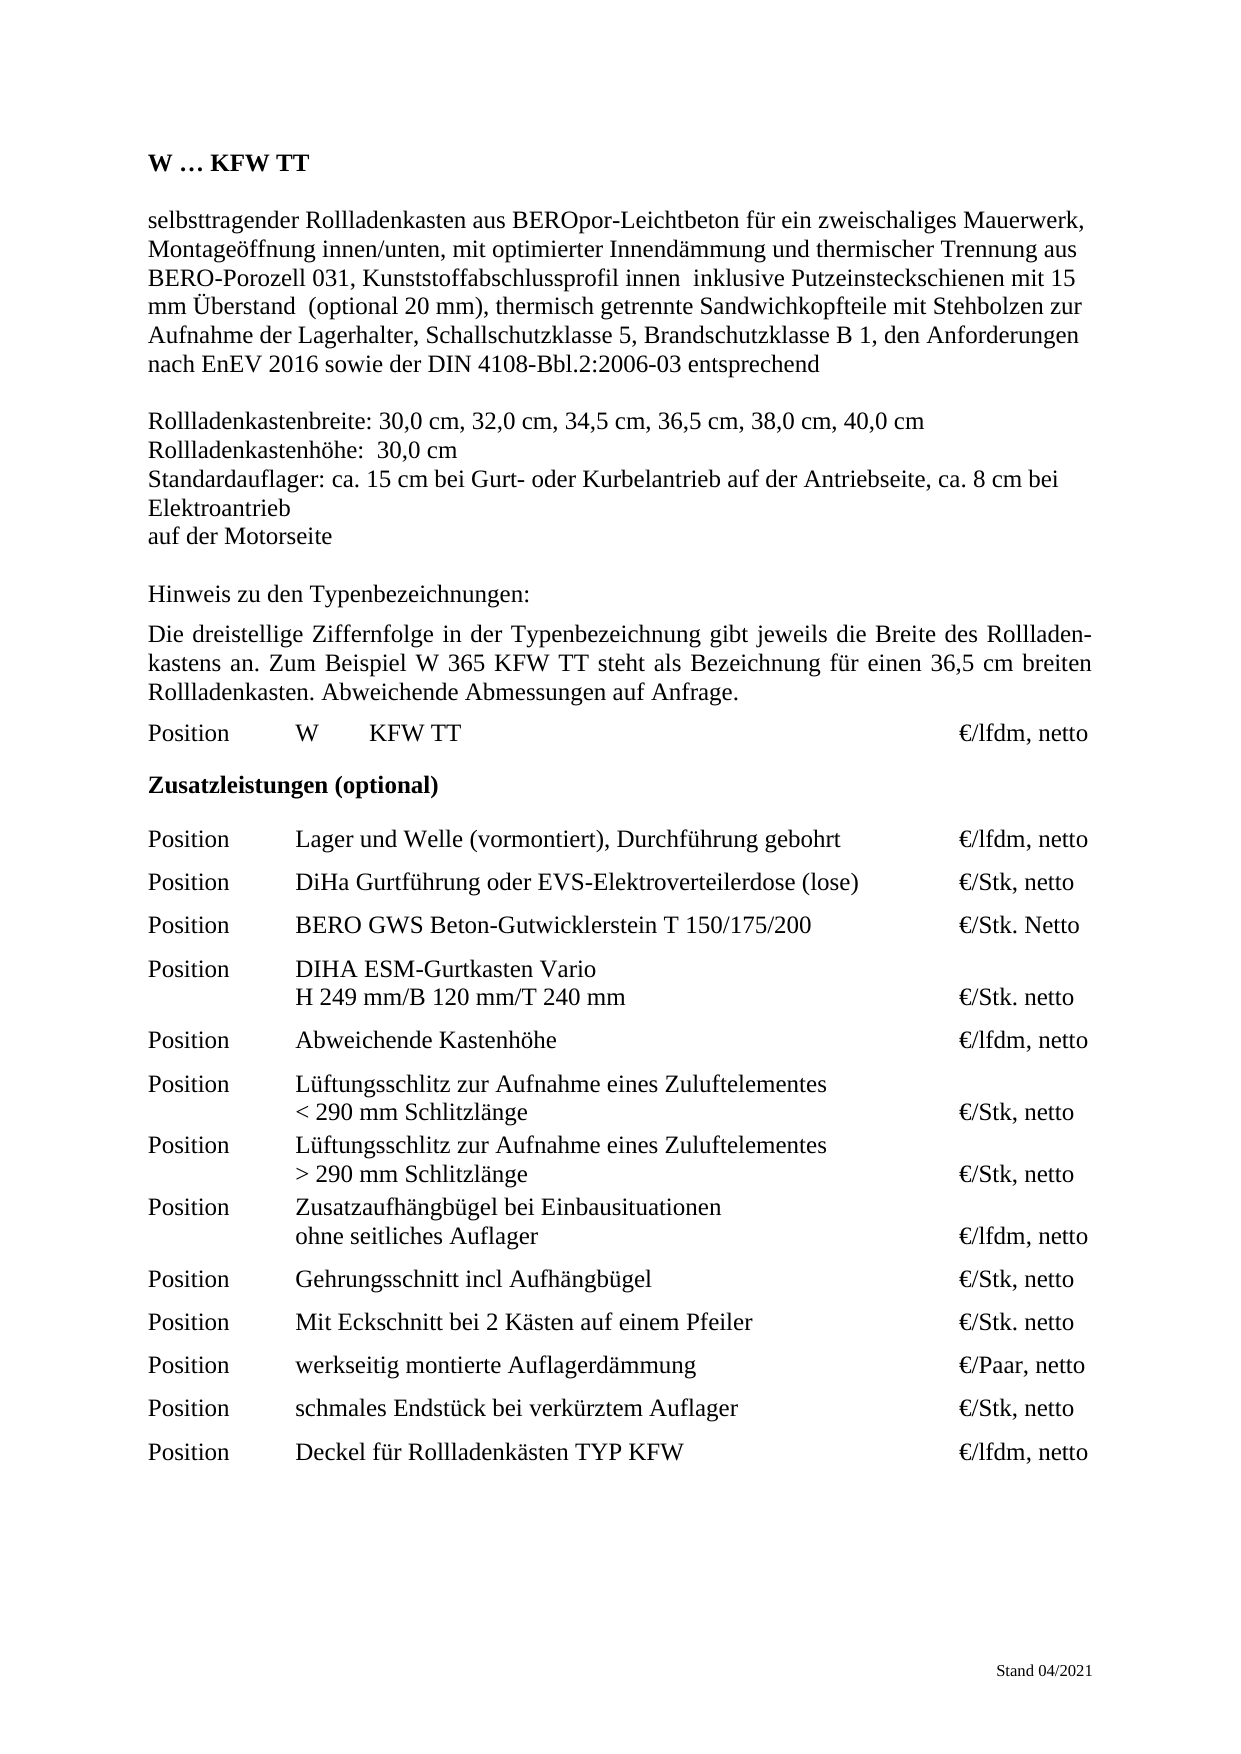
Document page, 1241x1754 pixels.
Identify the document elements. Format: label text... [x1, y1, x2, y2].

text Hinweis zu den Typenbezeichnungen: [148, 579, 1093, 608]
text Position Mit Eckschnitt bei 2 Kästen auf einem Pfeiler €/Stk. netto [148, 1307, 1093, 1336]
text selbsttragender Rollladenkasten aus BEROpor-Leichtbeton für ein zweischaliges Mauerwerk, Montageöffnung innen/unten, mit optimierter Innendämmung und thermischer Trennung aus BERO-Porozell 031, Kunststoffabschlussprofil innen inklusive Putzeinsteckschienen mit 15 mm Überstand (optional 20 mm), thermisch getrennte Sandwichkopfteile mit Stehbolzen zur Aufnahme der Lagerhalter, Schallschutzklasse 5, Brandschutzklasse B 1, den Anforderungen nach EnEV 2016 sowie der DIN 4108-Bbl.2:2006-03 entsprechend [148, 205, 1093, 378]
text H 249 mm/B 120 mm/T 240 mm €/Stk. netto [148, 982, 1093, 1011]
text auf der Motorseite [148, 521, 1093, 550]
text ohne seitliches Auflager €/lfdm, netto [221, 1221, 1093, 1250]
text Position W KFW TT €/lfdm, netto [148, 718, 1093, 747]
text Die dreistellige Ziffernfolge in der Typenbezeichnung gibt jeweils die Breite des Rollladen-kastens an. Zum Beispiel W 365 KFW TT steht als Bezeichnung für einen 36,5 cm breiten Rollladenkasten. Abweichende Abmessungen auf Anfrage. [148, 619, 1093, 706]
text Position Lager und Welle (vormontiert), Durchführung gebohrt €/lfdm, netto [148, 824, 1093, 853]
text Rollladenkastenbreite: 30,0 cm, 32,0 cm, 34,5 cm, 36,5 cm, 38,0 cm, 40,0 cm [148, 406, 1093, 435]
text Zusatzleistungen (optional) [148, 771, 1093, 799]
text > 290 mm Schlitzlänge €/Stk, netto [295, 1159, 1093, 1188]
text Position werkseitig montierte Auflagerdämmung €/Paar, netto [148, 1350, 1093, 1379]
text Standardauflager: ca. 15 cm bei Gurt- oder Kurbelantrieb auf der Antriebseite, ca. 8 cm bei Elektroantrieb [148, 464, 1093, 521]
text Position Zusatzaufhängbügel bei Einbausituationen [148, 1192, 1093, 1221]
text W … KFW TT [148, 148, 1093, 176]
text Rollladenkastenhöhe: 30,0 cm [148, 435, 1093, 464]
text Position DIHA ESM-Gurtkasten Vario [148, 954, 1093, 982]
text Position Gehrungsschnitt incl Aufhängbügel €/Stk, netto [148, 1264, 1093, 1293]
text Position Abweichende Kastenhöhe €/lfdm, netto [148, 1026, 1093, 1054]
text Position BERO GWS Beton-Gutwicklerstein T 150/175/200 €/Stk. Netto [148, 911, 1093, 939]
text Position Deckel für Rollladenkästen TYP KFW €/lfdm, netto [148, 1437, 1093, 1465]
text < 290 mm Schlitzlänge €/Stk, netto [295, 1097, 1093, 1126]
text Position DiHa Gurtführung oder EVS-Elektroverteilerdose (lose) €/Stk, netto [148, 867, 1093, 896]
text Position Lüftungsschlitz zur Aufnahme eines Zuluftelementes [148, 1131, 1093, 1159]
text Position schmales Endstück bei verkürztem Auflager €/Stk, netto [148, 1393, 1093, 1422]
text Position Lüftungsschlitz zur Aufnahme eines Zuluftelementes [148, 1069, 1093, 1097]
